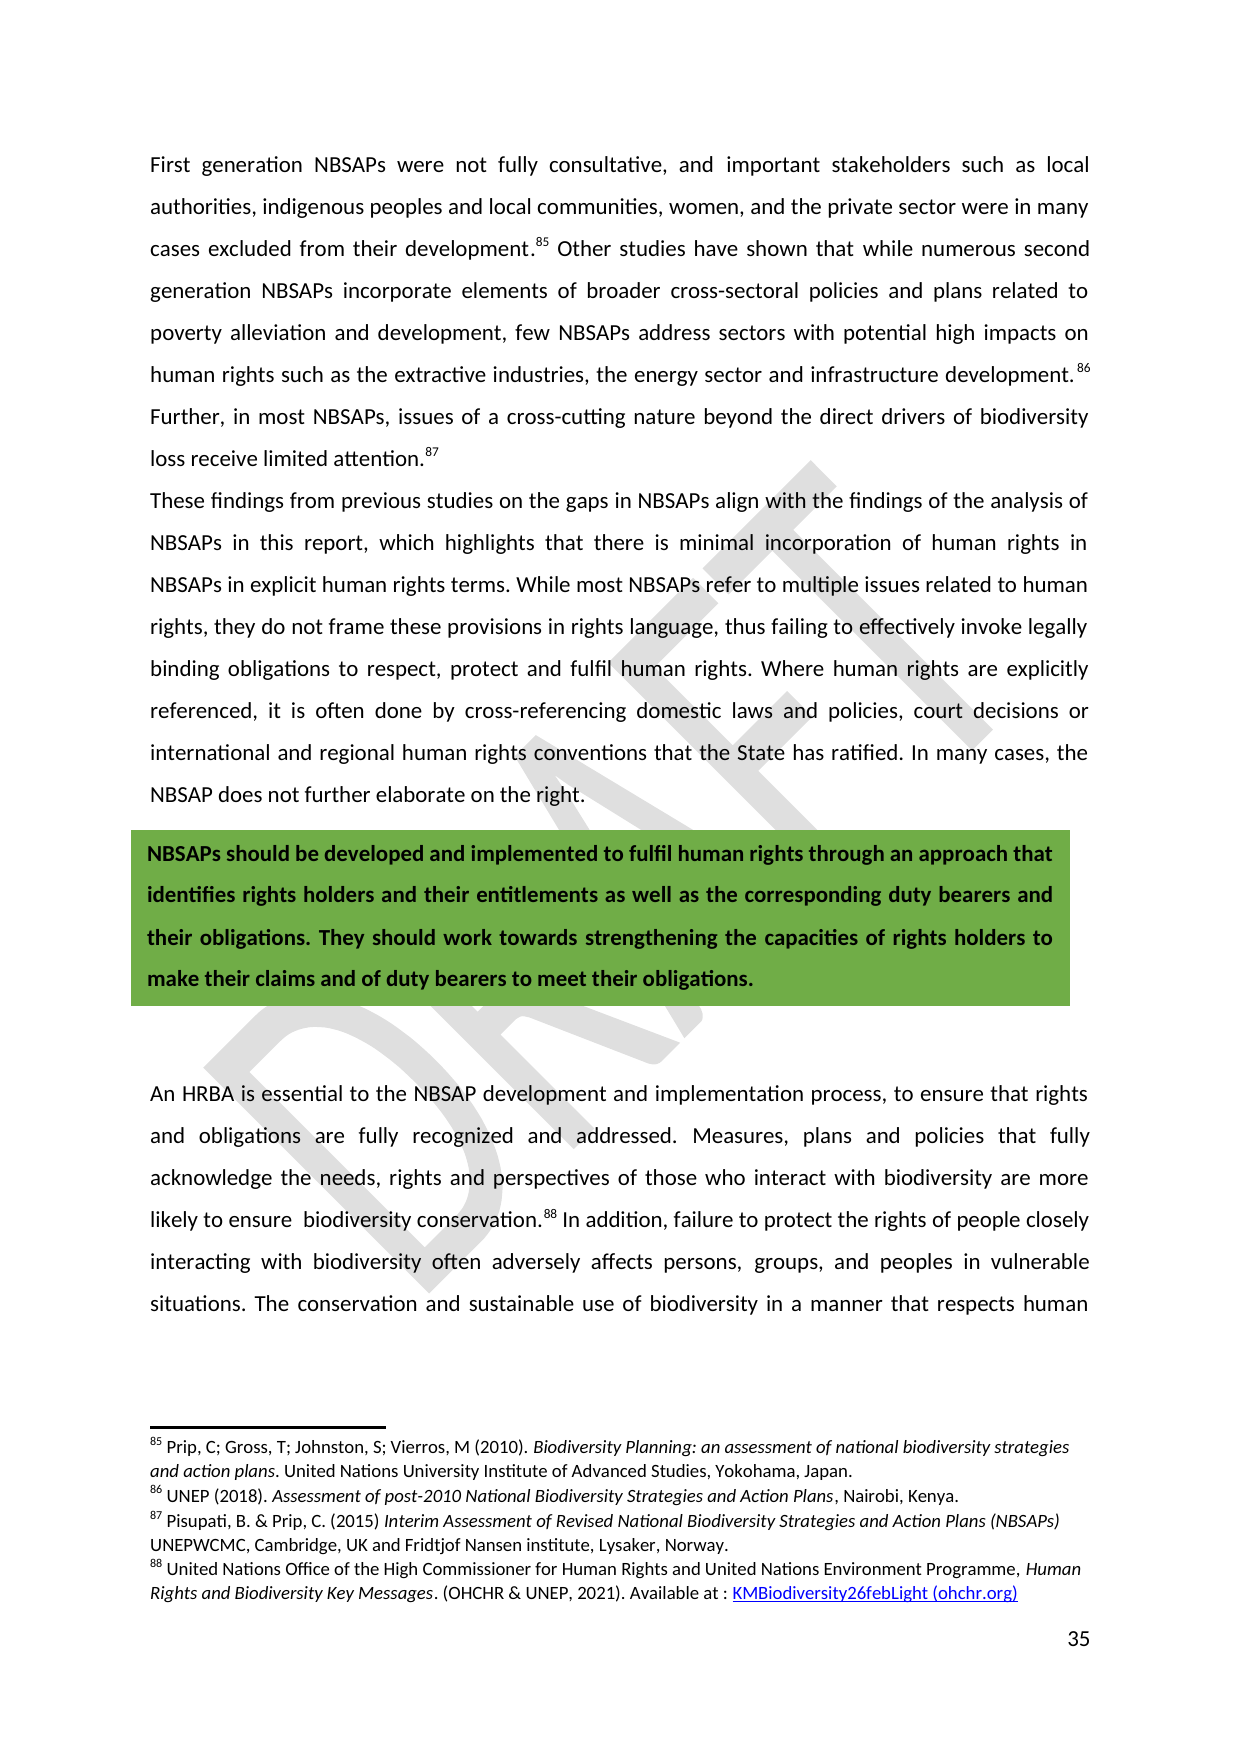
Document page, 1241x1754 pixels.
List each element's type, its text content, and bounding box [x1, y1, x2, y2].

text First generation NBSAPs were not fully consultative, and important stakeholders such as local authorities, indigenous peoples and local communities, women, and the private sector were in many cases excluded from their development. Other studies have shown that while numerous second generation NBSAPs incorporate elements of broader cross-sectoral policies and plans related to poverty alleviation and development, few NBSAPs address sectors with potential high impacts on human rights such as the extractive industries, the energy sector and infrastructure development. Further, in most NBSAPs, issues of a cross-cutting nature beyond the direct drivers of biodiversity loss receive limited attention. [150, 150, 1090, 472]
text These findings from previous studies on the gaps in NBSAPs align with the findings of the analysis of NBSAPs in this report, which highlights that there is minimal incorporation of human rights in NBSAPs in explicit human rights terms. While most NBSAPs refer to multiple issues related to human rights, they do not frame these provisions in rights language, thus failing to effectively invoke legally binding obligations to respect, protect and fulfil human rights. Where human rights are explicitly referenced, it is often done by cross-referencing domestic laws and policies, court decisions or international and regional human rights conventions that the State has ratified. In many cases, the NBSAP does not further elaborate on the right. [150, 486, 1090, 808]
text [150, 1079, 1090, 1359]
